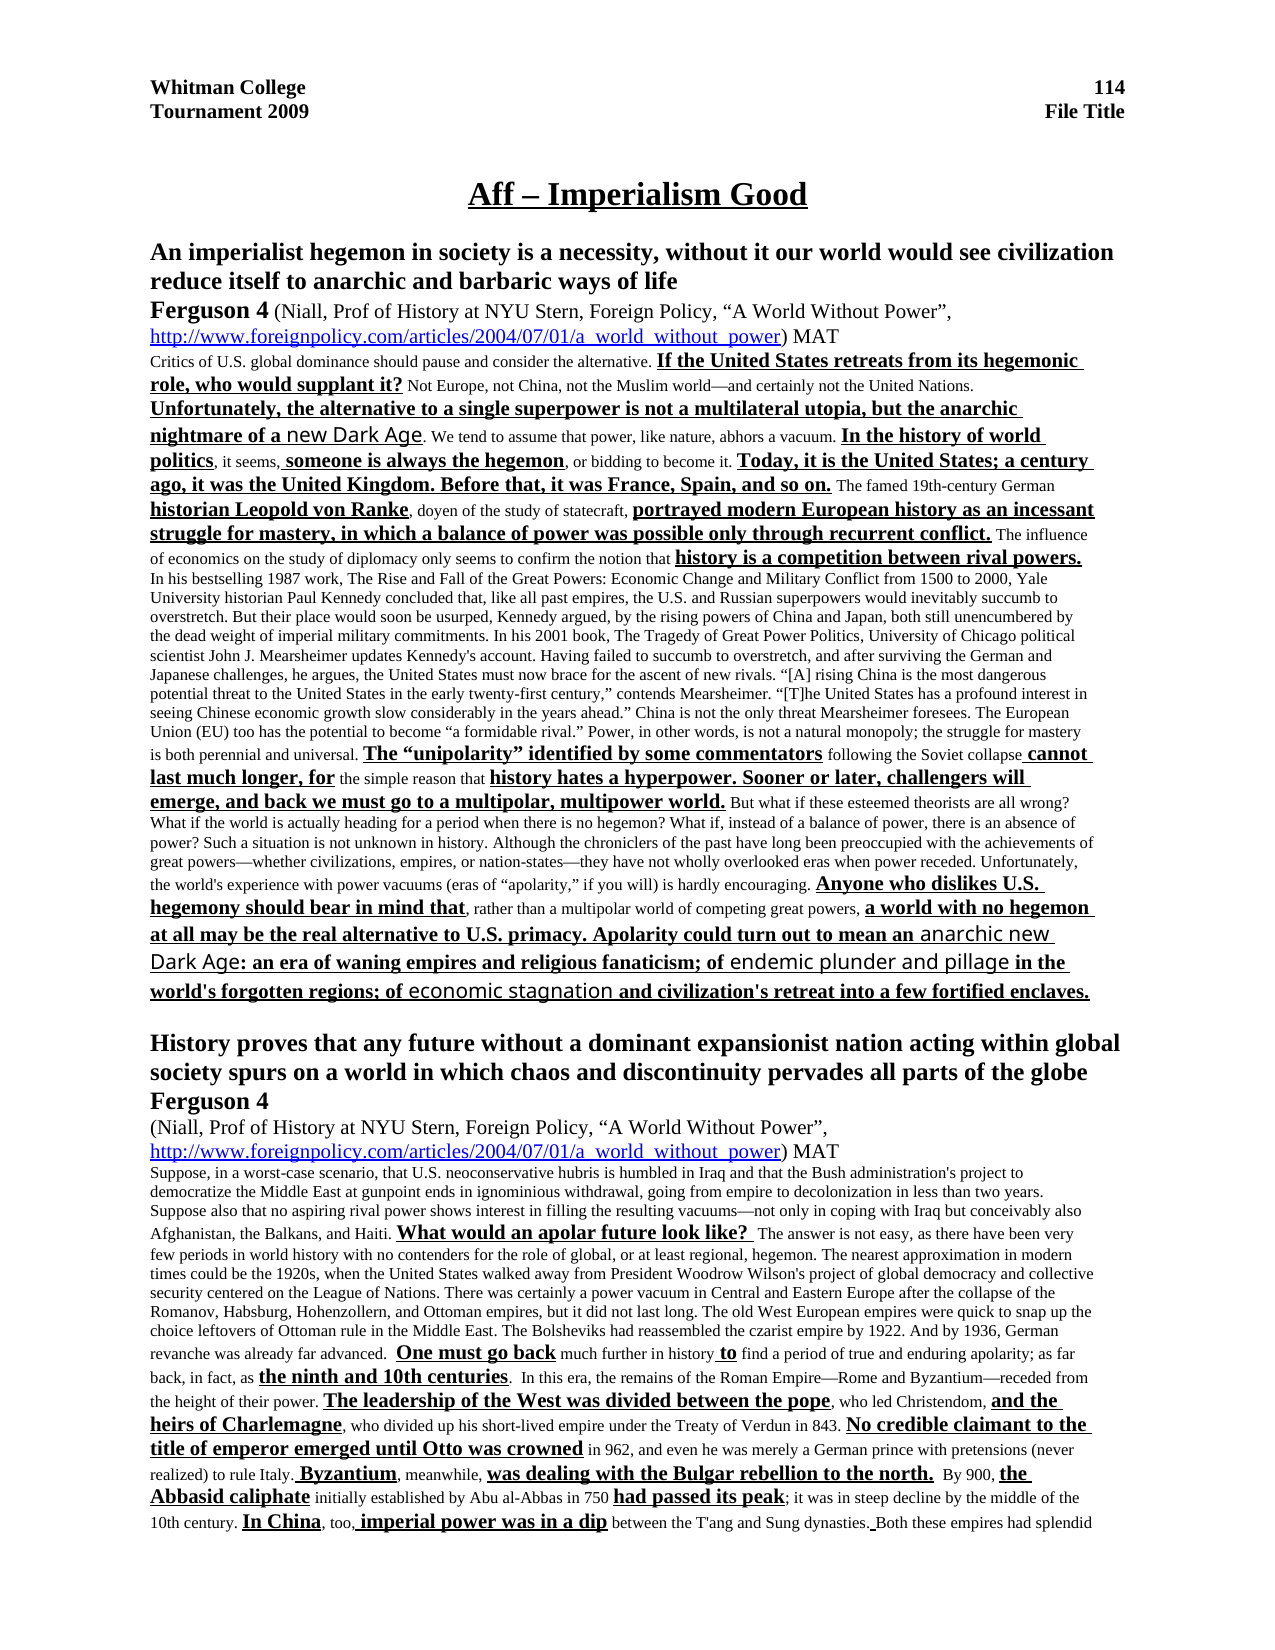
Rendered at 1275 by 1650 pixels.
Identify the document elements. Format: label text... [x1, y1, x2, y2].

text Critics of U.S. global dominance should pause and consider the alternative. If the United States retreats from its hegemonic role, who would supplant it? Not Europe, not China, not the Muslim world—and certainly not the United Nations. Unfortunately, the alternative to a single superpower is not a multilateral utopia, but the anarchic nightmare of a new Dark Age. We tend to assume that power, like nature, abhors a vacuum. In the history of world politics, it seems, someone is always the hegemon, or bidding to become it. Today, it is the United States; a century ago, it was the United Kingdom. Before that, it was France, Spain, and so on. The famed 19th-century German historian Leopold von Ranke, doyen of the study of statecraft, portrayed modern European history as an incessant struggle for mastery, in which a balance of power was possible only through recurrent conflict. The influence of economics on the study of diplomacy only seems to confirm the notion that history is a competition between rival powers. In his bestselling 1987 work, The Rise and Fall of the Great Powers: Economic Change and Military Conflict from 1500 to 2000, Yale University historian Paul Kennedy concluded that, like all past empires, the U.S. and Russian superpowers would inevitably succumb to overstretch. But their place would soon be usurped, Kennedy argued, by the rising powers of China and Japan, both still unencumbered by the dead weight of imperial military commitments. In his 2001 book, The Tragedy of Great Power Politics, University of Chicago political scientist John J. Mearsheimer updates Kennedy's account. Having failed to succumb to overstretch, and after surviving the German and Japanese challenges, he argues, the United States must now brace for the ascent of new rivals. “[A] rising China is the most dangerous potential threat to the United States in the early twenty-first century,” contends Mearsheimer. “[T]he United States has a profound interest in seeing Chinese economic growth slow considerably in the years ahead.” China is not the only threat Mearsheimer foresees. The European Union (EU) too has the potential to become “a formidable rival.” Power, in other words, is not a natural monopoly; the struggle for mastery is both perennial and universal. The “unipolarity” identified by some commentators following the Soviet collapse cannot last much longer, for the simple reason that history hates a hyperpower. Sooner or later, challengers will emerge, and back we must go to a multipolar, multipower world. But what if these esteemed theorists are all wrong? What if the world is actually heading for a period when there is no hegemon? What if, instead of a balance of power, there is an absence of power? Such a situation is not unknown in history. Although the chroniclers of the past have long been preoccupied with the achievements of great powers—whether civilizations, empires, or nation-states—they have not wholly overlooked eras when power receded. Unfortunately, the world's experience with power vacuums (eras of “apolarity,” if you will) is hardly encouraging. Anyone who dislikes U.S. hegemony should bear in mind that, rather than a multipolar world of competing great powers, a world with no hegemon at all may be the real alternative to U.S. primacy. Apolarity could turn out to mean an anarchic new Dark Age: an era of waning empires and religious fanaticism; of endemic plunder and pillage in the world's forgotten regions; of economic stagnation and civilization's retreat into a few fortified enclaves. [150, 348, 1095, 1004]
text Ferguson 4 [150, 1086, 1125, 1114]
text An imperialist hegemon in society is a necessity, without it our world would see civilization reduce itself to anarchic and barbaric ways of life [150, 237, 1125, 295]
text (Niall, Prof of History at NYU Stern, Foreign Policy, “A World Without Power”, http://www.foreignpolicy.com/articles/2004/07/01/a_world_without_power) MAT [150, 1114, 1125, 1163]
text Ferguson 4 (Niall, Prof of History at NYU Stern, Foreign Policy, “A World Without Power”, http://www.foreignpolicy.com/articles/2004/07/01/a_world_without_power) MAT [150, 295, 1125, 348]
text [150, 1163, 1095, 1533]
title Aff – Imperialism Good [150, 174, 1125, 212]
text History proves that any future without a dominant expansionist nation acting within global society spurs on a world in which chaos and discontinuity pervades all parts of the globe [150, 1028, 1125, 1086]
